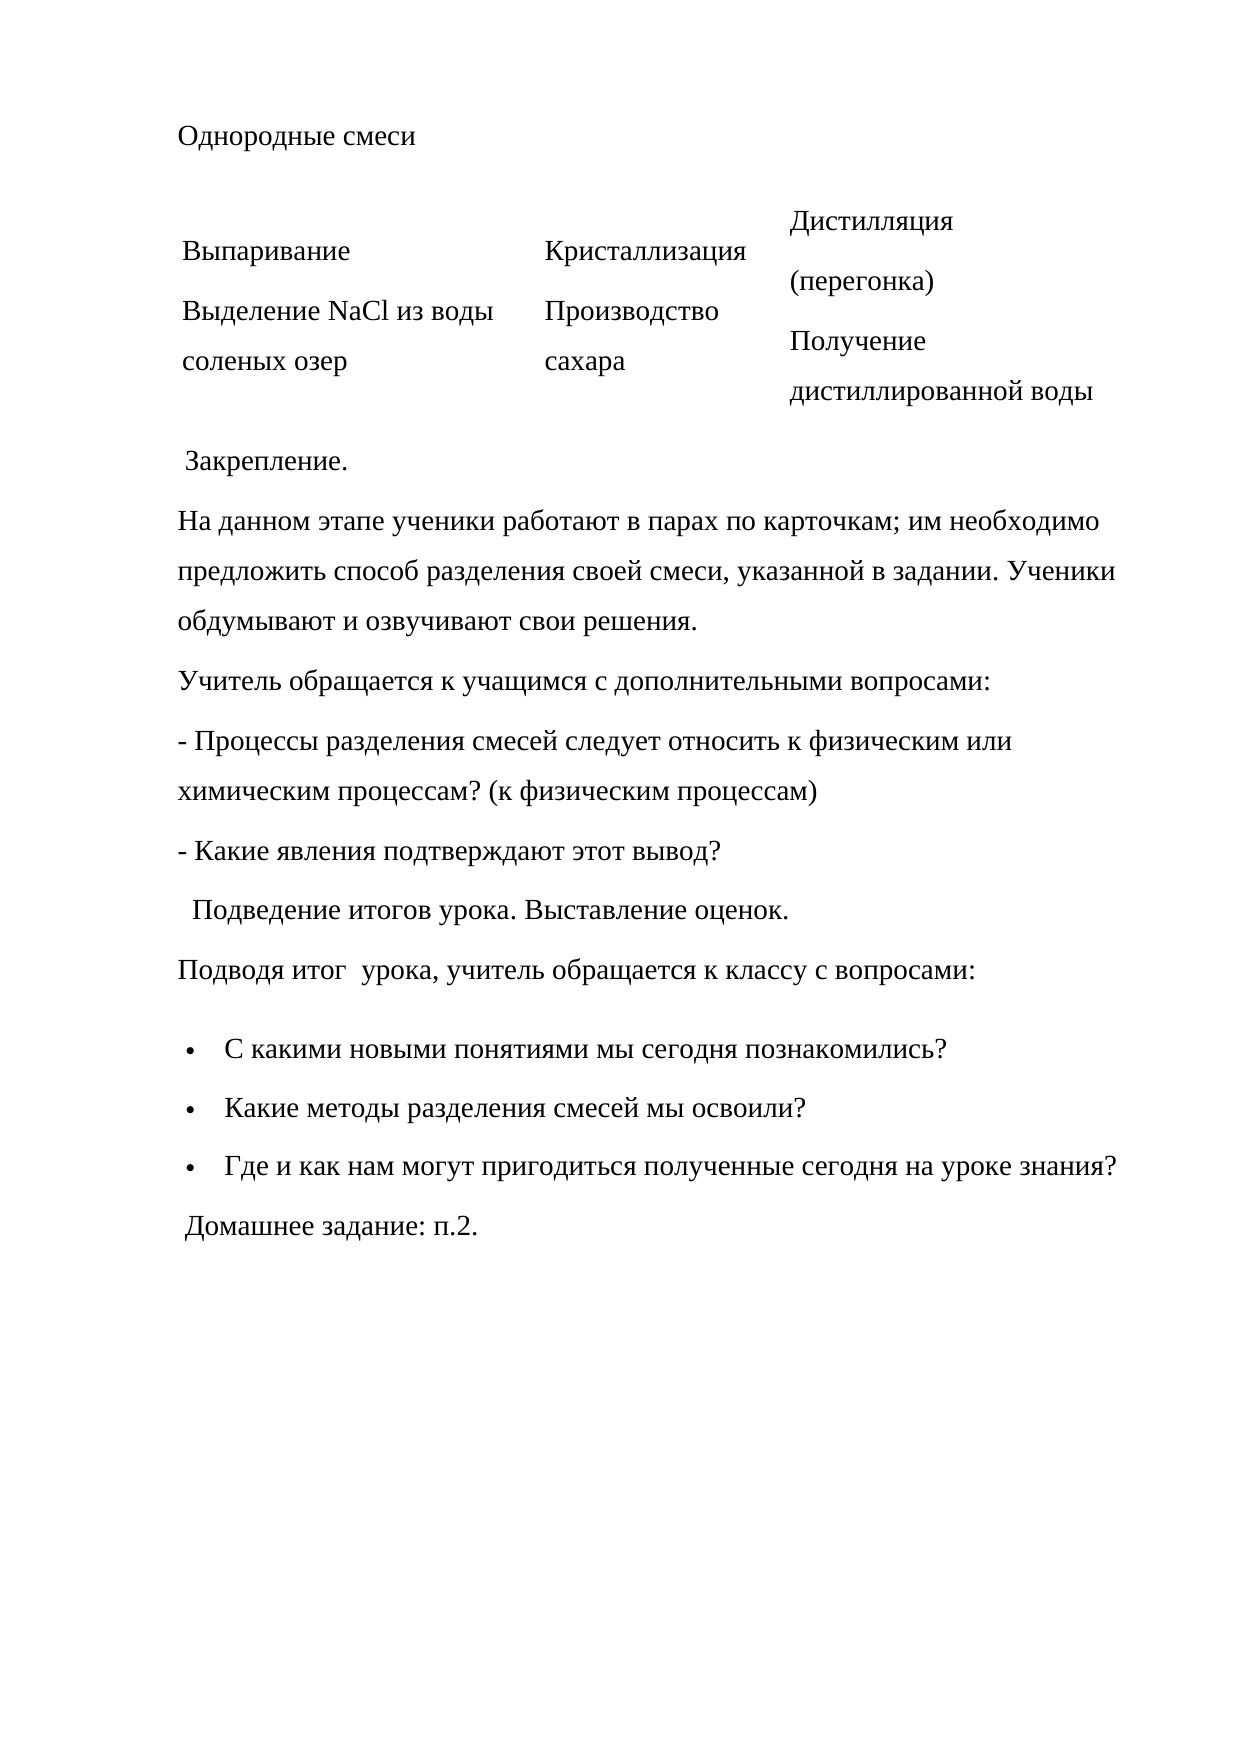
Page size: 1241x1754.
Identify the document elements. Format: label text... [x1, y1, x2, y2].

table_header Выпаривание Выделение NaCl из воды соленых озер [177, 189, 539, 434]
text Подведение итогов урока. Выставление оценок. [177, 892, 1152, 926]
text Закрепление. [177, 443, 1152, 477]
text Подводя итог урока, учитель обращается к классу с вопросами: [177, 952, 1152, 986]
list Где и как нам могут пригодиться полученные сегодня на уроке знания? [187, 1148, 1152, 1181]
list Какие методы разделения смесей мы освоили? [187, 1090, 1152, 1123]
text - Какие явления подтверждают этот вывод? [177, 833, 1152, 866]
list С какими новыми понятиями мы сегодня познакомились? [187, 1032, 1152, 1065]
text - Процессы разделения смесей следует относить к физическим или химическим процессам? (к физическим процессам) [177, 723, 1152, 807]
text Однородные смеси [177, 118, 1152, 152]
text Домашнее задание: п.2. [177, 1208, 1152, 1241]
text Учитель обращается к учащимся с дополнительными вопросами: [177, 663, 1152, 697]
text На данном этапе ученики работают в парах по карточкам; им необходимо предложить способ разделения своей смеси, указанной в задании. Ученики обдумывают и озвучивают свои решения. [177, 503, 1152, 637]
table_header Дистилляция (перегонка) Получение дистиллированной воды [785, 189, 1152, 434]
table_header Кристаллизация Производство сахара [540, 189, 785, 434]
